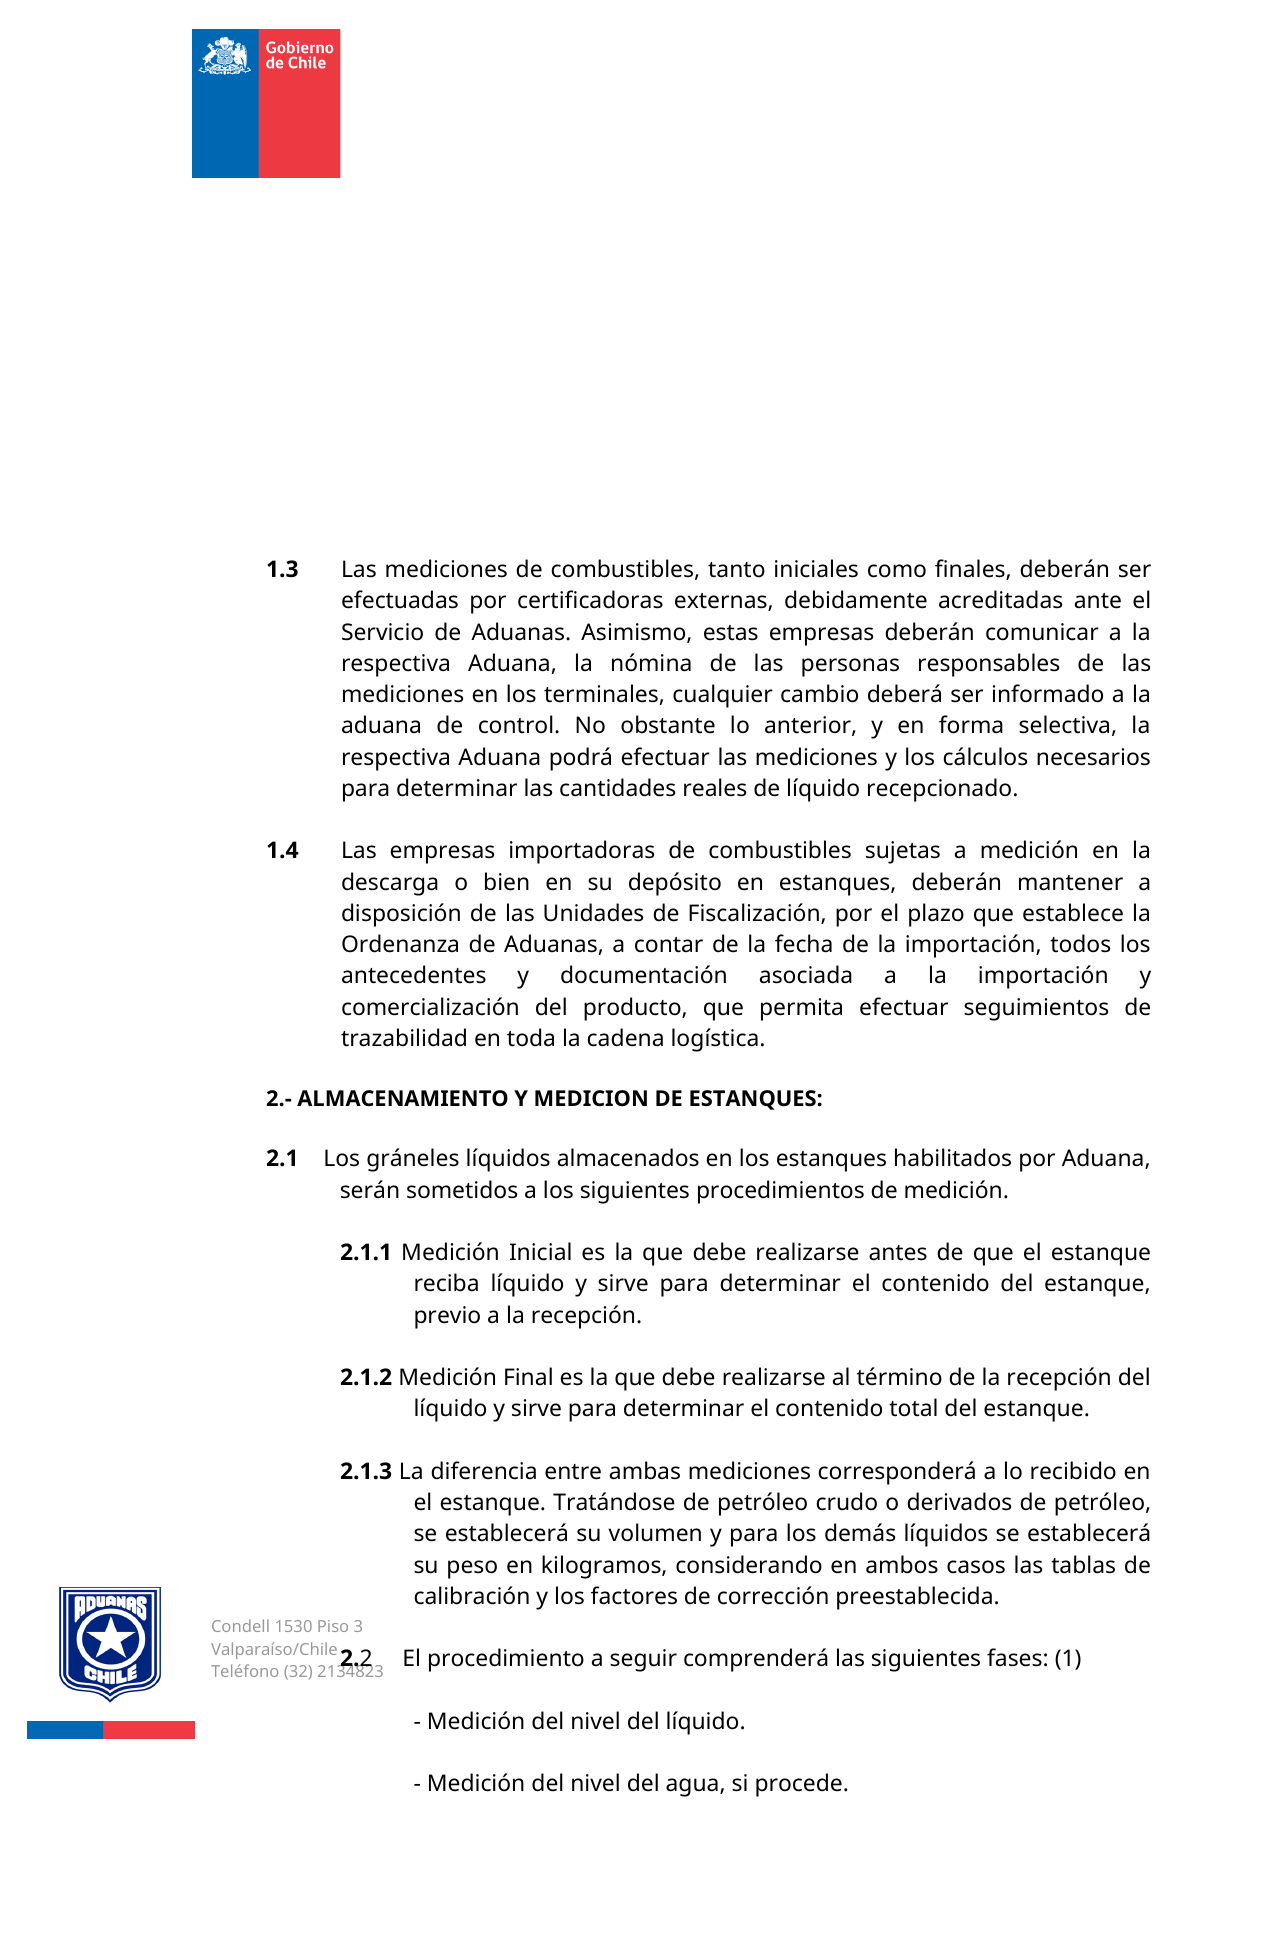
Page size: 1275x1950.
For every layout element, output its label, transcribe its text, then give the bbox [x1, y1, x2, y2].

list - Medición del nivel del agua, si procede. [341, 1767, 1152, 1799]
picture [192, 29, 341, 178]
picture [27, 1575, 195, 1739]
text 2.1 Los gráneles líquidos almacenados en los estanques habilitados por Aduana, serán sometidos a los siguientes procedimientos de medición. [266, 1142, 1152, 1205]
text 2.2 El procedimiento a seguir comprenderá las siguientes fases: (1) [340, 1642, 1152, 1674]
list Las mediciones de combustibles, tanto iniciales como finales, deberán ser efectuadas por certificadoras externas, debidamente acreditadas ante el Servicio de Aduanas. Asimismo, estas empresas deberán comunicar a la respectiva Aduana, la nómina de las personas responsables de las mediciones en los terminales, cualquier cambio deberá ser informado a la aduana de control. No obstante lo anterior, y en forma selectiva, la respectiva Aduana podrá efectuar las mediciones y los cálculos necesarios para determinar las cantidades reales de líquido recepcionado. [266, 553, 1152, 803]
list 2.1.3 La diferencia entre ambas mediciones corresponderá a lo recibido en el estanque. Tratándose de petróleo crudo o derivados de petróleo, se establecerá su volumen y para los demás líquidos se establecerá su peso en kilogramos, considerando en ambos casos las tablas de calibración y los factores de corrección preestablecida. [340, 1455, 1152, 1611]
list 2.1.1 Medición Inicial es la que debe realizarse antes de que el estanque reciba líquido y sirve para determinar el contenido del estanque, previo a la recepción. [340, 1236, 1152, 1330]
list - Medición del nivel del líquido. [341, 1705, 1152, 1736]
list 2.1.2 Medición Final es la que debe realizarse al término de la recepción del líquido y sirve para determinar el contenido total del estanque. [340, 1361, 1152, 1424]
list Las empresas importadoras de combustibles sujetas a medición en la descarga o bien en su depósito en estanques, deberán mantener a disposición de las Unidades de Fiscalización, por el plazo que establece la Ordenanza de Aduanas, a contar de la fecha de la importación, todos los antecedentes y documentación asociada a la importación y comercialización del producto, que permita efectuar seguimientos de trazabilidad en toda la cadena logística. [266, 834, 1152, 1053]
text 2.- ALMACENAMIENTO Y MEDICION DE ESTANQUES: [192, 1083, 1152, 1113]
